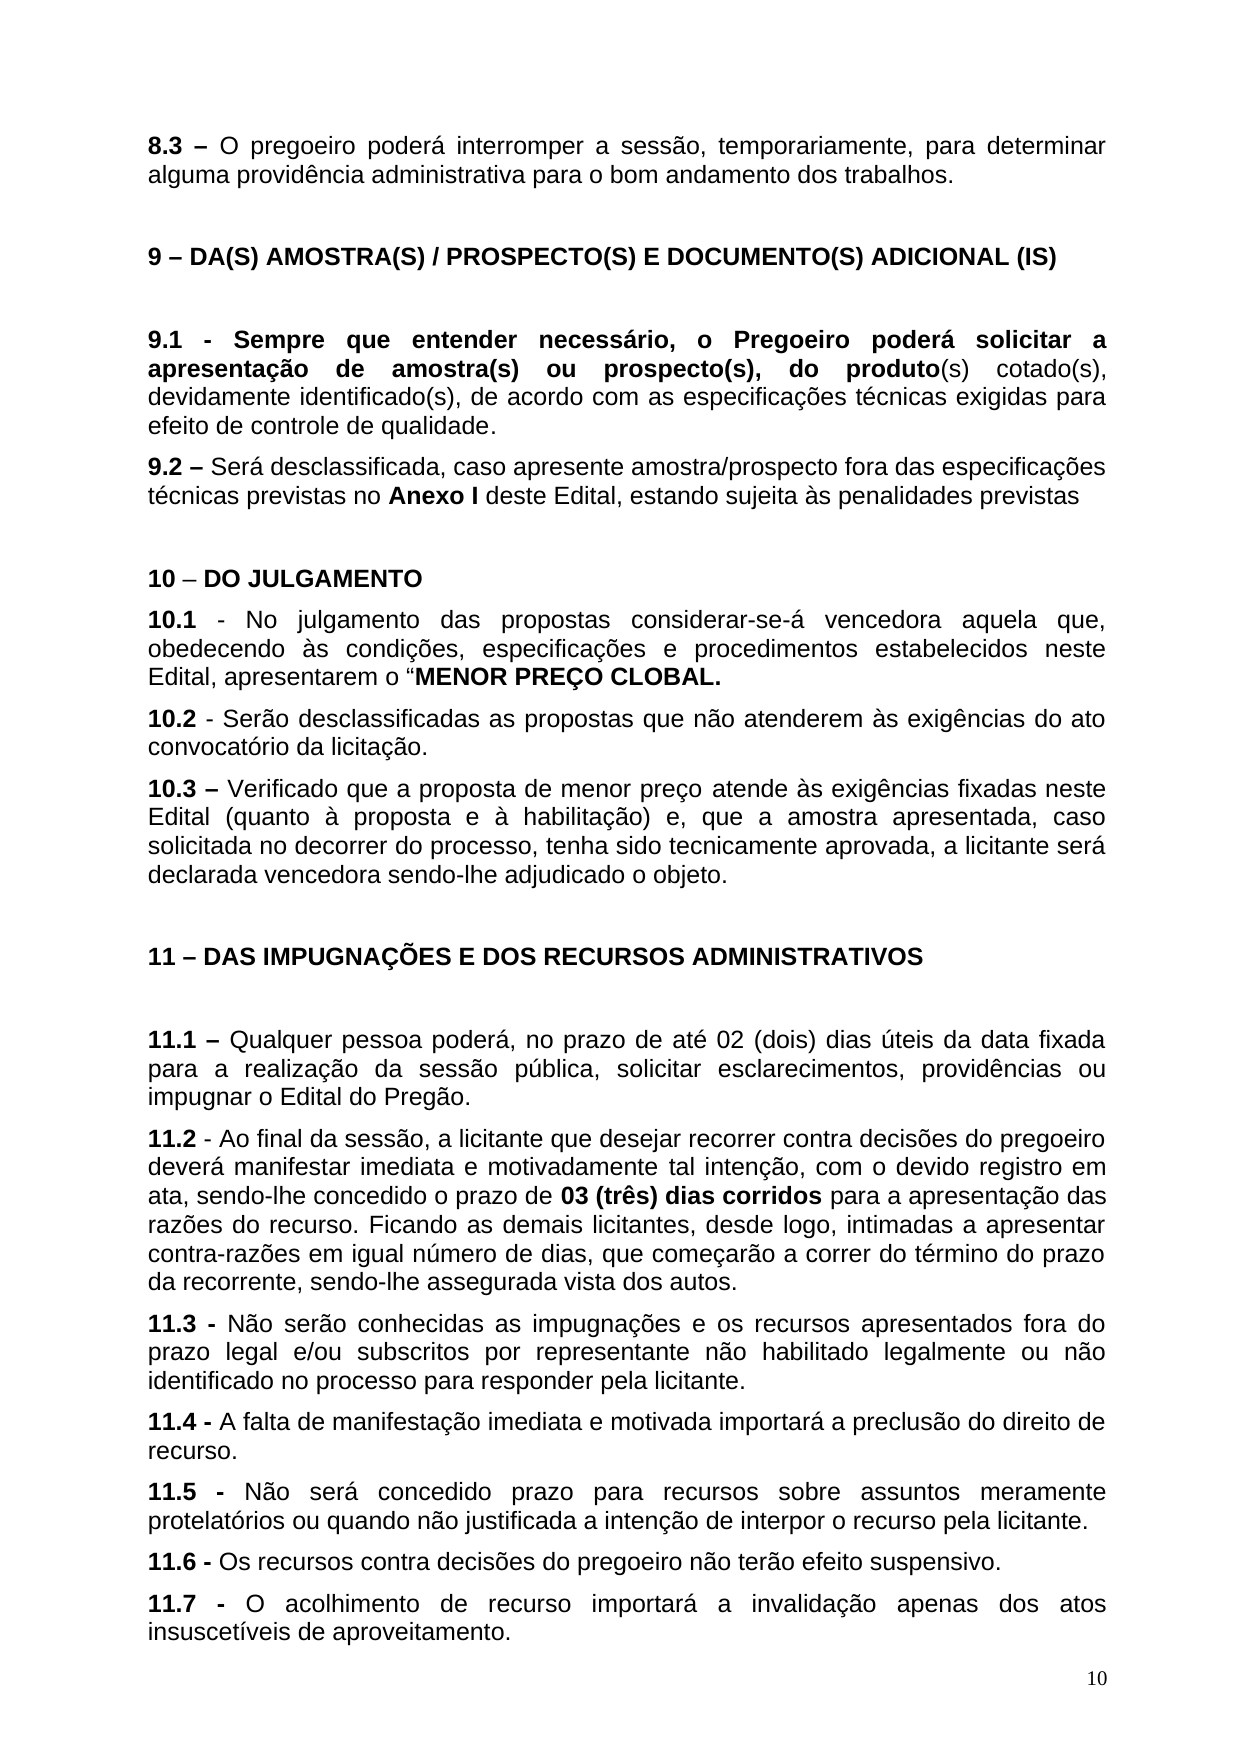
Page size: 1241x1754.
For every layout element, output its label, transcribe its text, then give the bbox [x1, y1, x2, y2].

text 11 – DAS IMPUGNAÇÕES E DOS RECURSOS ADMINISTRATIVOS [148, 942, 1107, 971]
text 11.6 - Os recursos contra decisões do pregoeiro não terão efeito suspensivo. [148, 1547, 1107, 1576]
text 11.3 - Não serão conhecidas as impugnações e os recursos apresentados fora do prazo legal e/ou subscritos por representante não habilitado legalmente ou não identificado no processo para responder pela licitante. [148, 1308, 1107, 1395]
text 10 – DO JULGAMENTO [148, 563, 1107, 592]
text 9 – DA(S) AMOSTRA(S) / PROSPECTO(S) E DOCUMENTO(S) ADICIONAL (IS) [148, 242, 1107, 271]
text 10.2 - Serão desclassificadas as propostas que não atenderem às exigências do ato convocatório da licitação. [148, 703, 1107, 761]
text 11.7 - O acolhimento de recurso importará a invalidação apenas dos atos insuscetíveis de aproveitamento. [148, 1588, 1107, 1646]
text 9.2 – Será desclassificada, caso apresente amostra/prospecto fora das especificações técnicas previstas no Anexo I deste Edital, estando sujeita às penalidades previstas [148, 452, 1107, 510]
text 11.4 - A falta de manifestação imediata e motivada importará a preclusão do direito de recurso. [148, 1407, 1107, 1465]
text 11.5 - Não será concedido prazo para recursos sobre assuntos meramente protelatórios ou quando não justificada a intenção de interpor o recurso pela licitante. [148, 1477, 1107, 1535]
text 11.1 – Qualquer pessoa poderá, no prazo de até 02 (dois) dias úteis da data fixada para a realização da sessão pública, solicitar esclarecimentos, providências ou impugnar o Edital do Pregão. [148, 1025, 1107, 1111]
text 10.1 - No julgamento das propostas considerar-se-á vencedora aquela que, obedecendo às condições, especificações e procedimentos estabelecidos neste Edital, apresentarem o “MENOR PREÇO CLOBAL. [148, 605, 1107, 691]
text 8.3 – O pregoeiro poderá interromper a sessão, temporariamente, para determinar alguma providência administrativa para o bom andamento dos trabalhos. [148, 131, 1107, 188]
text 9.1 - Sempre que entender necessário, o Pregoeiro poderá solicitar a apresentação de amostra(s) ou prospecto(s), do produto(s) cotado(s), devidamente identificado(s), de acordo com as especificações técnicas exigidas para efeito de controle de qualidade. [148, 325, 1107, 440]
text 11.2 - Ao final da sessão, a licitante que desejar recorrer contra decisões do pregoeiro deverá manifestar imediata e motivadamente tal intenção, com o devido registro em ata, sendo-lhe concedido o prazo de 03 (três) dias corridos para a apresentação das razões do recurso. Ficando as demais licitantes, desde logo, intimadas a apresentar contra-razões em igual número de dias, que começarão a correr do término do prazo da recorrente, sendo-lhe assegurada vista dos autos. [148, 1123, 1107, 1296]
text 10.3 – Verificado que a proposta de menor preço atende às exigências fixadas neste Edital (quanto à proposta e à habilitação) e, que a amostra apresentada, caso solicitada no decorrer do processo, tenha sido tecnicamente aprovada, a licitante será declarada vencedora sendo-lhe adjudicado o objeto. [148, 773, 1107, 888]
